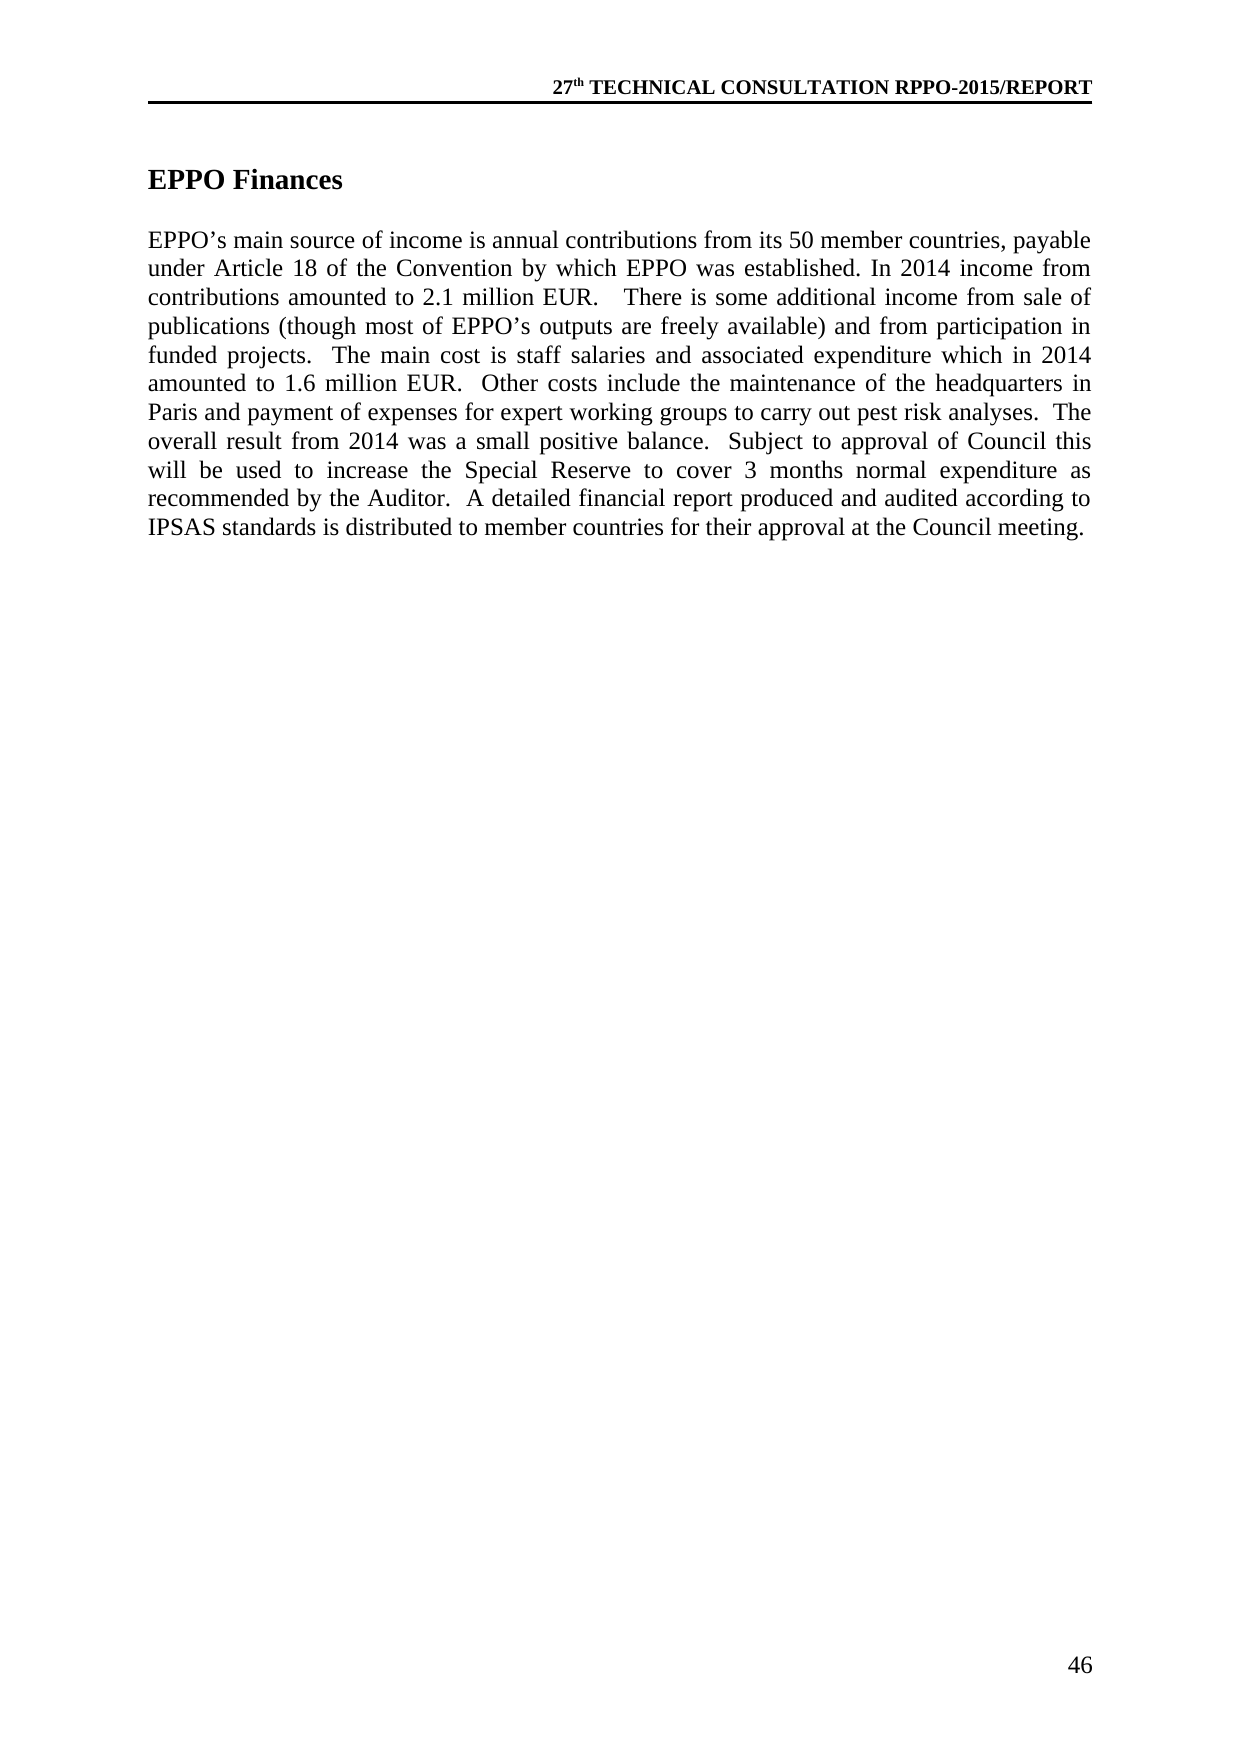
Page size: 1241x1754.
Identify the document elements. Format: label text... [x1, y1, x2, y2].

text EPPO Finances [148, 162, 1092, 196]
text EPPO’s main source of income is annual contributions from its 50 member countries, payable under Article 18 of the Convention by which EPPO was established. In 2014 income from contributions amounted to 2.1 million EUR. There is some additional income from sale of publications (though most of EPPO’s outputs are freely available) and from participation in funded projects. The main cost is staff salaries and associated expenditure which in 2014 amounted to 1.6 million EUR. Other costs include the maintenance of the headquarters in Paris and payment of expenses for expert working groups to carry out pest risk analyses. The overall result from 2014 was a small positive balance. Subject to approval of Council this will be used to increase the Special Reserve to cover 3 months normal expenditure as recommended by the Auditor. A detailed financial report produced and audited according to IPSAS standards is distributed to member countries for their approval at the Council meeting. [148, 225, 1092, 541]
